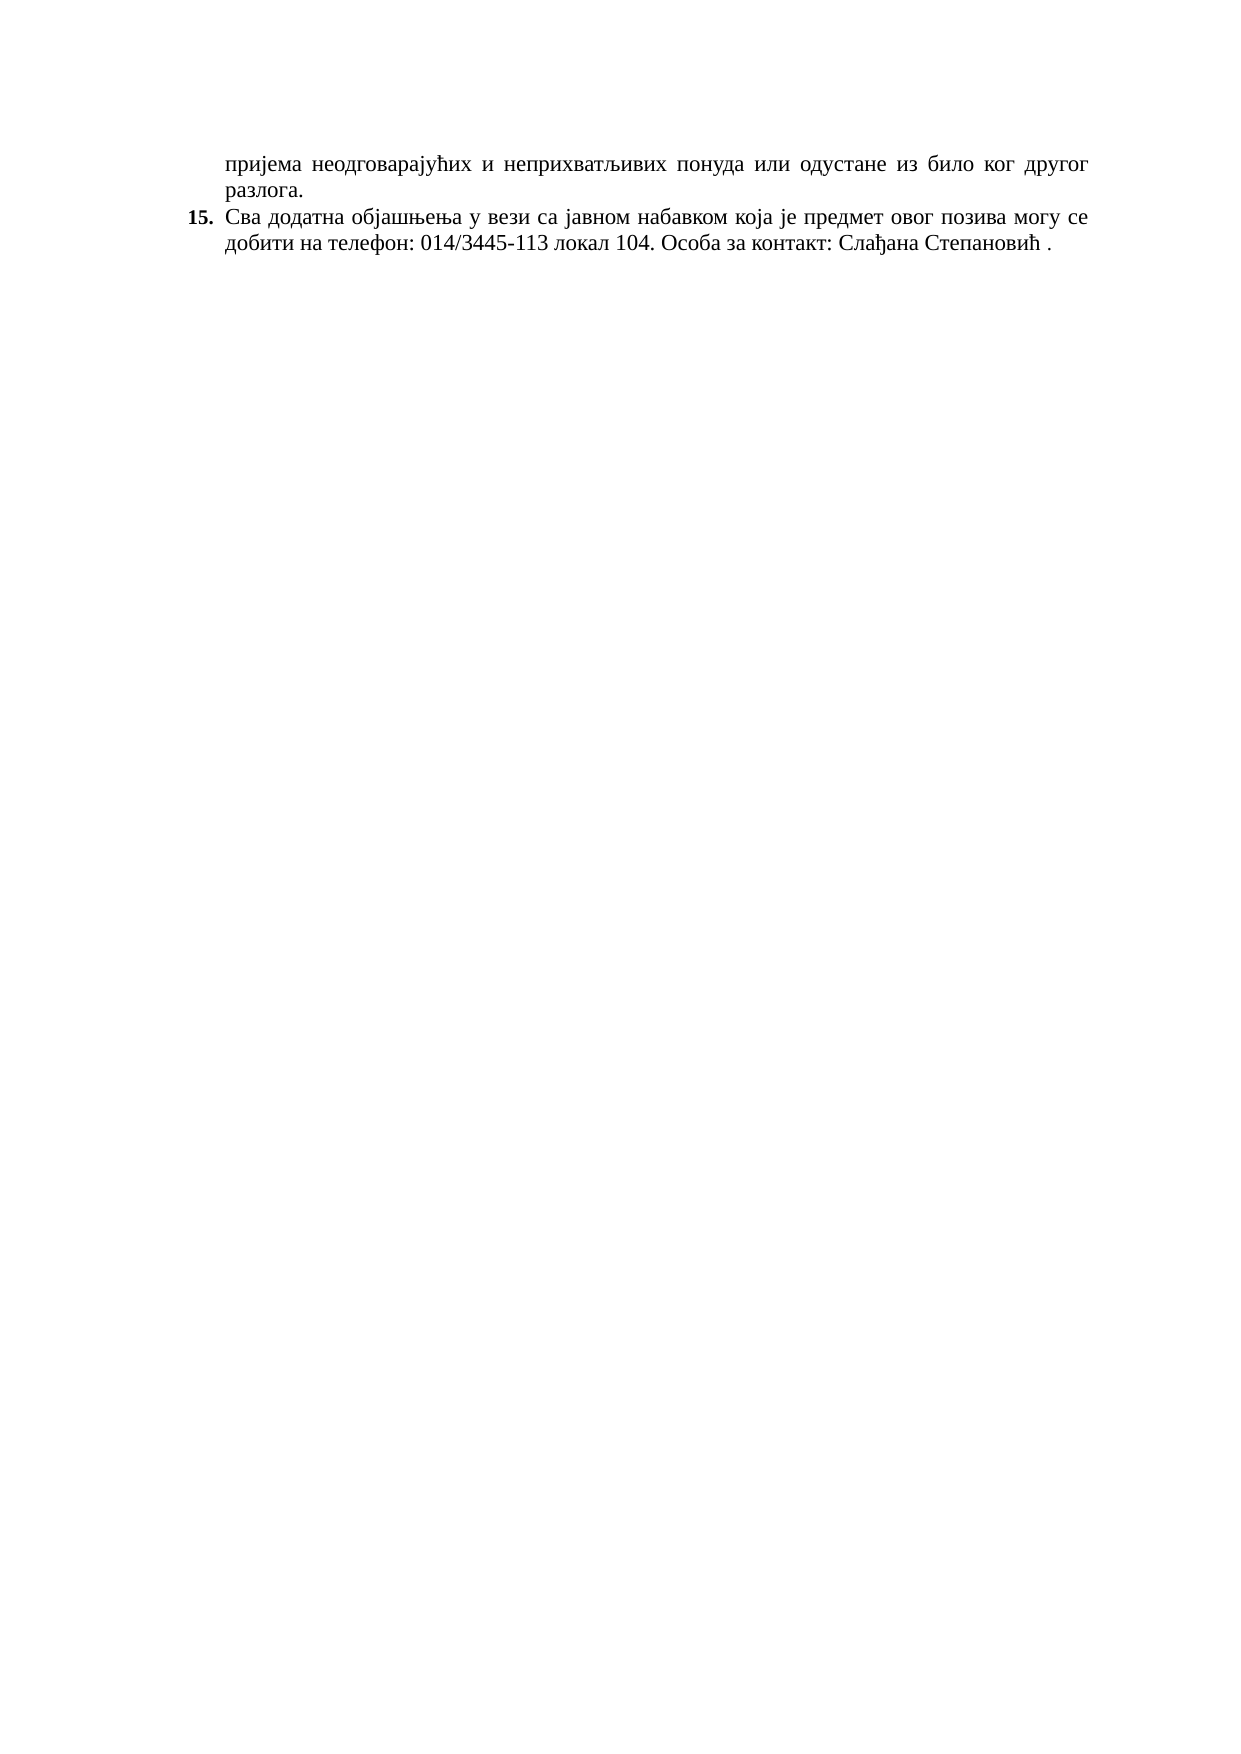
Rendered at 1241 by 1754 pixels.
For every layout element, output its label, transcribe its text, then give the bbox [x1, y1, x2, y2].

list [187, 150, 1090, 203]
list Сва додатна објашњења у вези са јавном набавком која је предмет овог позива могу се добити на телефон: 014/3445-113 локал 104. Особа за контакт: Слађана Степановић . [187, 203, 1090, 255]
